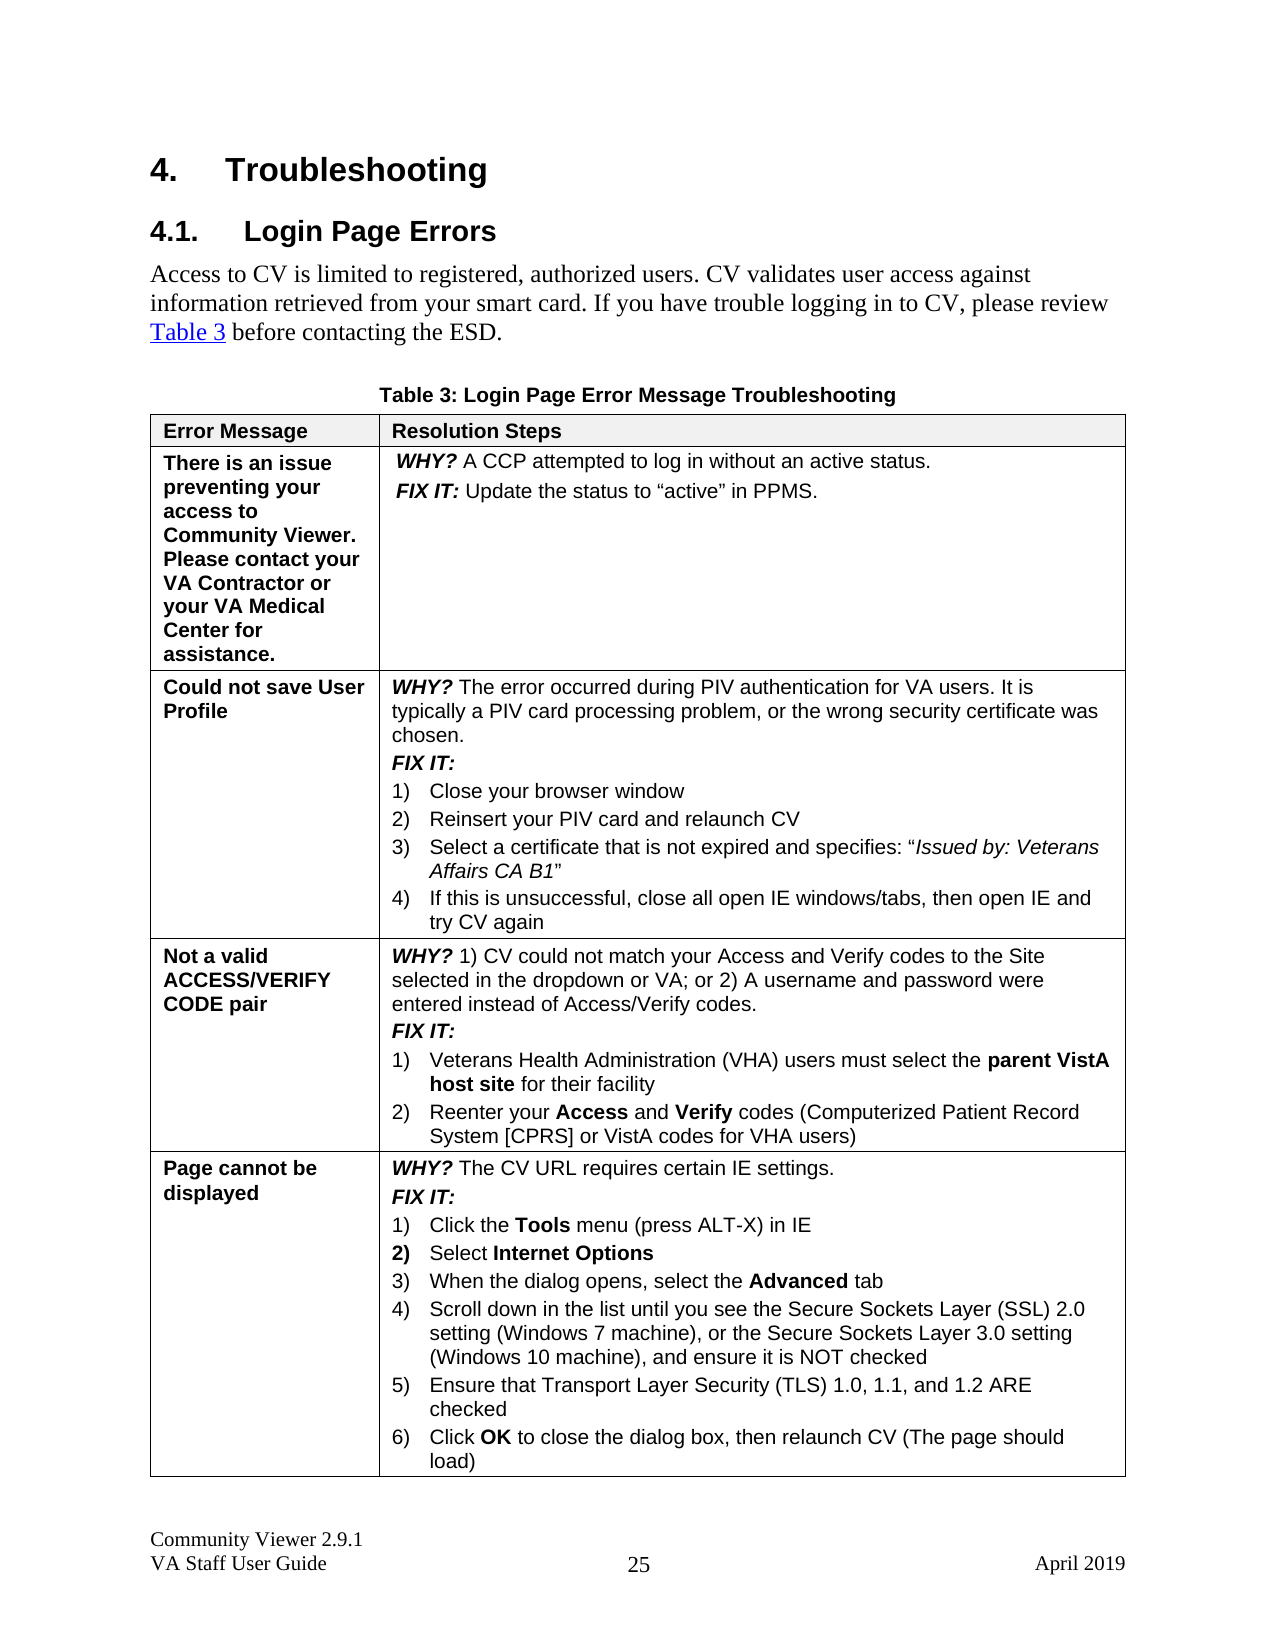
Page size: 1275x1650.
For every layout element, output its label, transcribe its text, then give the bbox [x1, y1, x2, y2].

table_cell Could not save User Profile [151, 671, 379, 938]
table_cell WHY? The error occurred during PIV authentication for VA users. It is typically a PIV card processing problem, or the wrong security certificate was chosen. FIX IT: Close your browser window Reinsert your PIV card and relaunch CV Select a certificate that is not expired and specifies: “Issued by: Veterans Affairs CA B1” If this is unsuccessful, close all open IE windows/tabs, then open IE and try CV again [380, 671, 1125, 938]
table_cell WHY? 1) CV could not match your Access and Verify codes to the Site selected in the dropdown or VA; or 2) A username and password were entered instead of Access/Verify codes. FIX IT: Veterans Health Administration (VHA) users must select the parent VistA host site for their facility Reenter your Access and Verify codes (Computerized Patient Record System [CPRS] or VistA codes for VHA users) [380, 939, 1125, 1151]
table_cell There is an issue preventing your access to Community Viewer. Please contact your VA Contractor or your VA Medical Center for assistance. [151, 447, 379, 670]
text Access to CV is limited to registered, authorized users. CV validates user access against information retrieved from your smart card. If you have trouble logging in to CV, please review Table 3 before contacting the ESD. [150, 259, 1111, 346]
subtitle Login Page Errors [150, 213, 1137, 247]
table_cell Not a valid ACCESS/VERIFY CODE pair [151, 939, 379, 1151]
table_header Error Message [151, 415, 379, 446]
table_cell Page cannot be displayed [151, 1152, 379, 1476]
table_cell WHY? A CCP attempted to log in without an active status. FIX IT: Update the status to “active” in PPMS. [380, 447, 1125, 670]
subtitle Troubleshooting [150, 150, 1137, 188]
table_header Resolution Steps [380, 415, 1125, 446]
text Table 3: Login Page Error Message Troubleshooting [318, 383, 958, 407]
table_cell WHY? The CV URL requires certain IE settings. FIX IT: Click the Tools menu (press ALT-X) in IE Select Internet Options When the dialog opens, select the Advanced tab Scroll down in the list until you see the Secure Sockets Layer (SSL) 2.0 setting (Windows 7 machine), or the Secure Sockets Layer 3.0 setting (Windows 10 machine), and ensure it is NOT checked Ensure that Transport Layer Security (TLS) 1.0, 1.1, and 1.2 ARE checked Click OK to close the dialog box, then relaunch CV (The page should load) [380, 1152, 1125, 1476]
